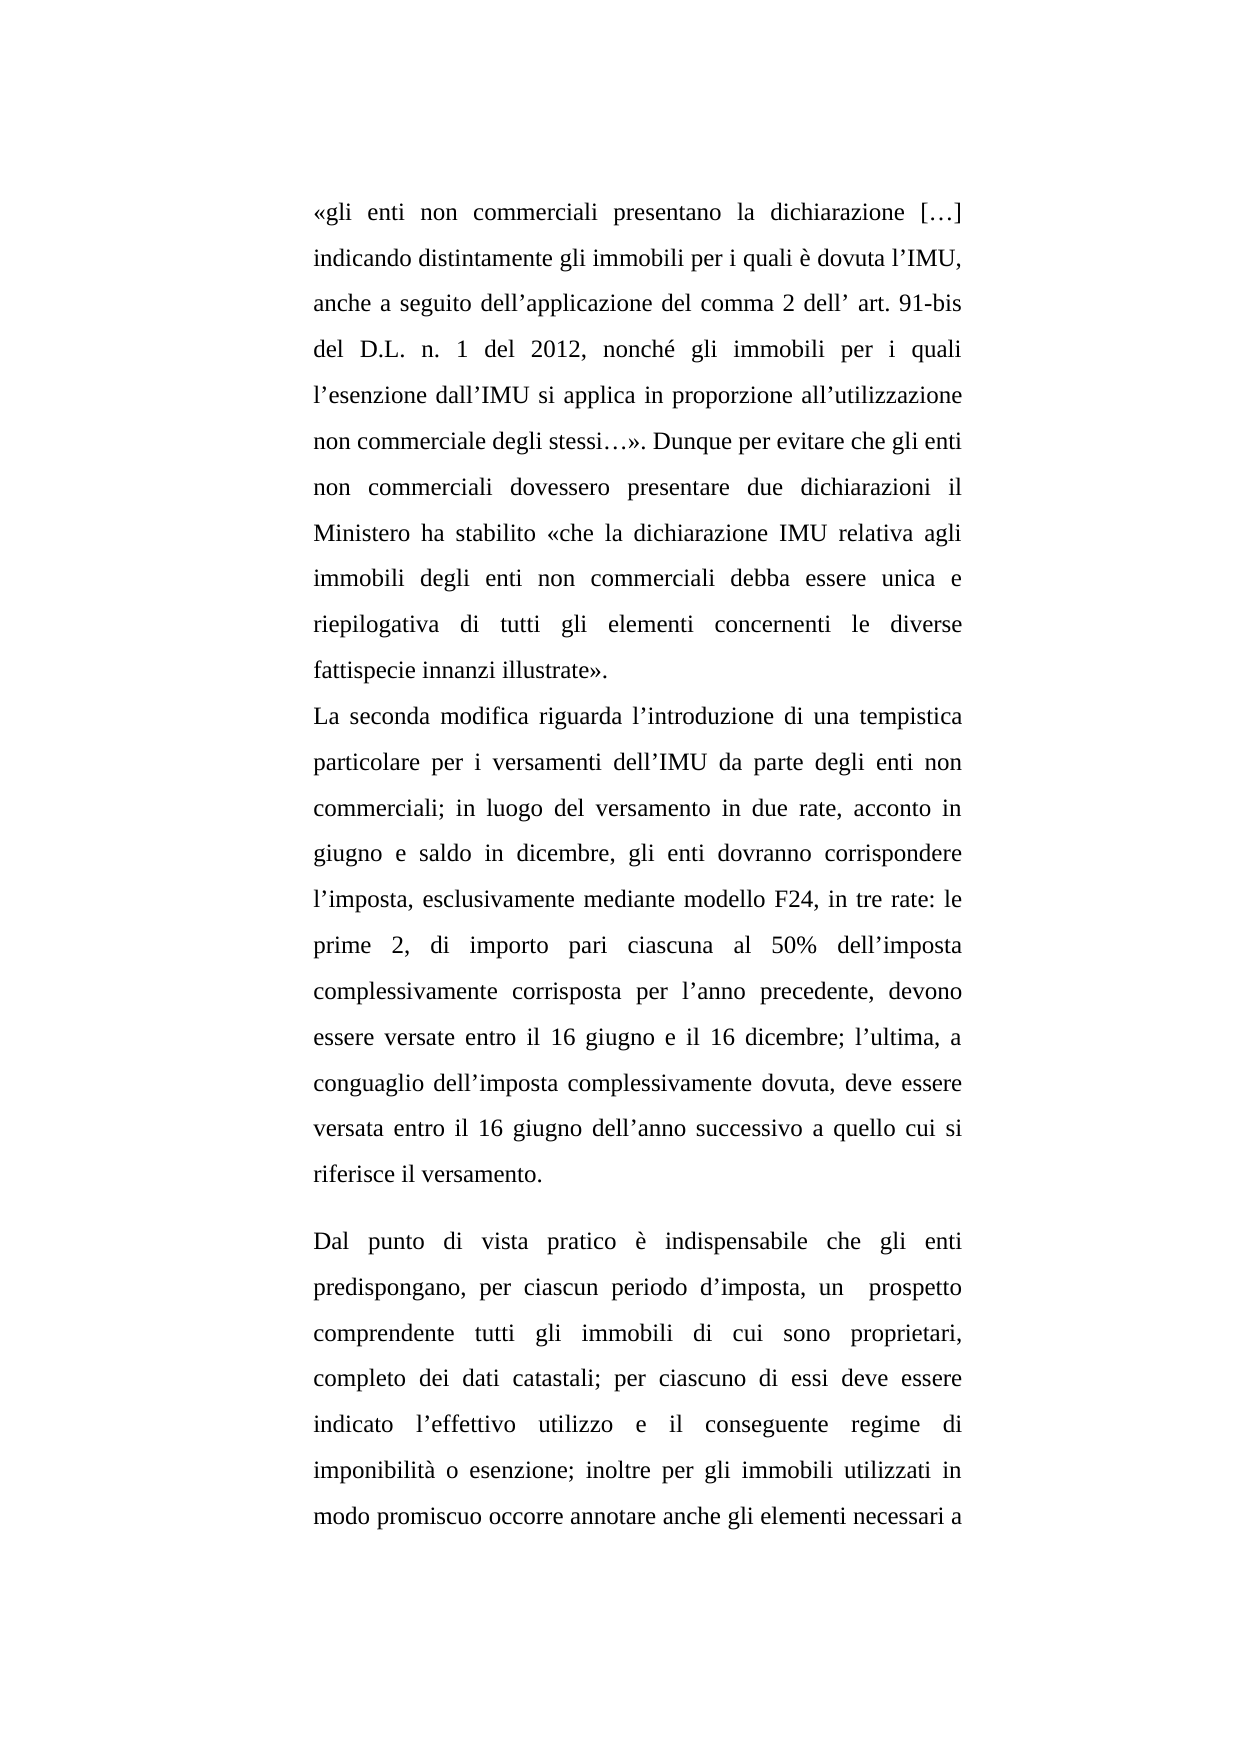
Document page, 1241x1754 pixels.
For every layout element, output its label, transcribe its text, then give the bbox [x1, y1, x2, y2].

text La seconda modifica riguarda l’introduzione di una tempistica particolare per i versamenti dell’IMU da parte degli enti non commerciali; in luogo del versamento in due rate, acconto in giugno e saldo in dicembre, gli enti dovranno corrispondere l’imposta, esclusivamente mediante modello F24, in tre rate: le prime 2, di importo pari ciascuna al 50% dell’imposta complessivamente corrisposta per l’anno precedente, devono essere versate entro il 16 giugno e il 16 dicembre; l’ultima, a conguaglio dell’imposta complessivamente dovuta, deve essere versata entro il 16 giugno dell’anno successivo a quello cui si riferisce il versamento. [313, 688, 963, 1192]
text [313, 183, 963, 688]
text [313, 1213, 963, 1533]
